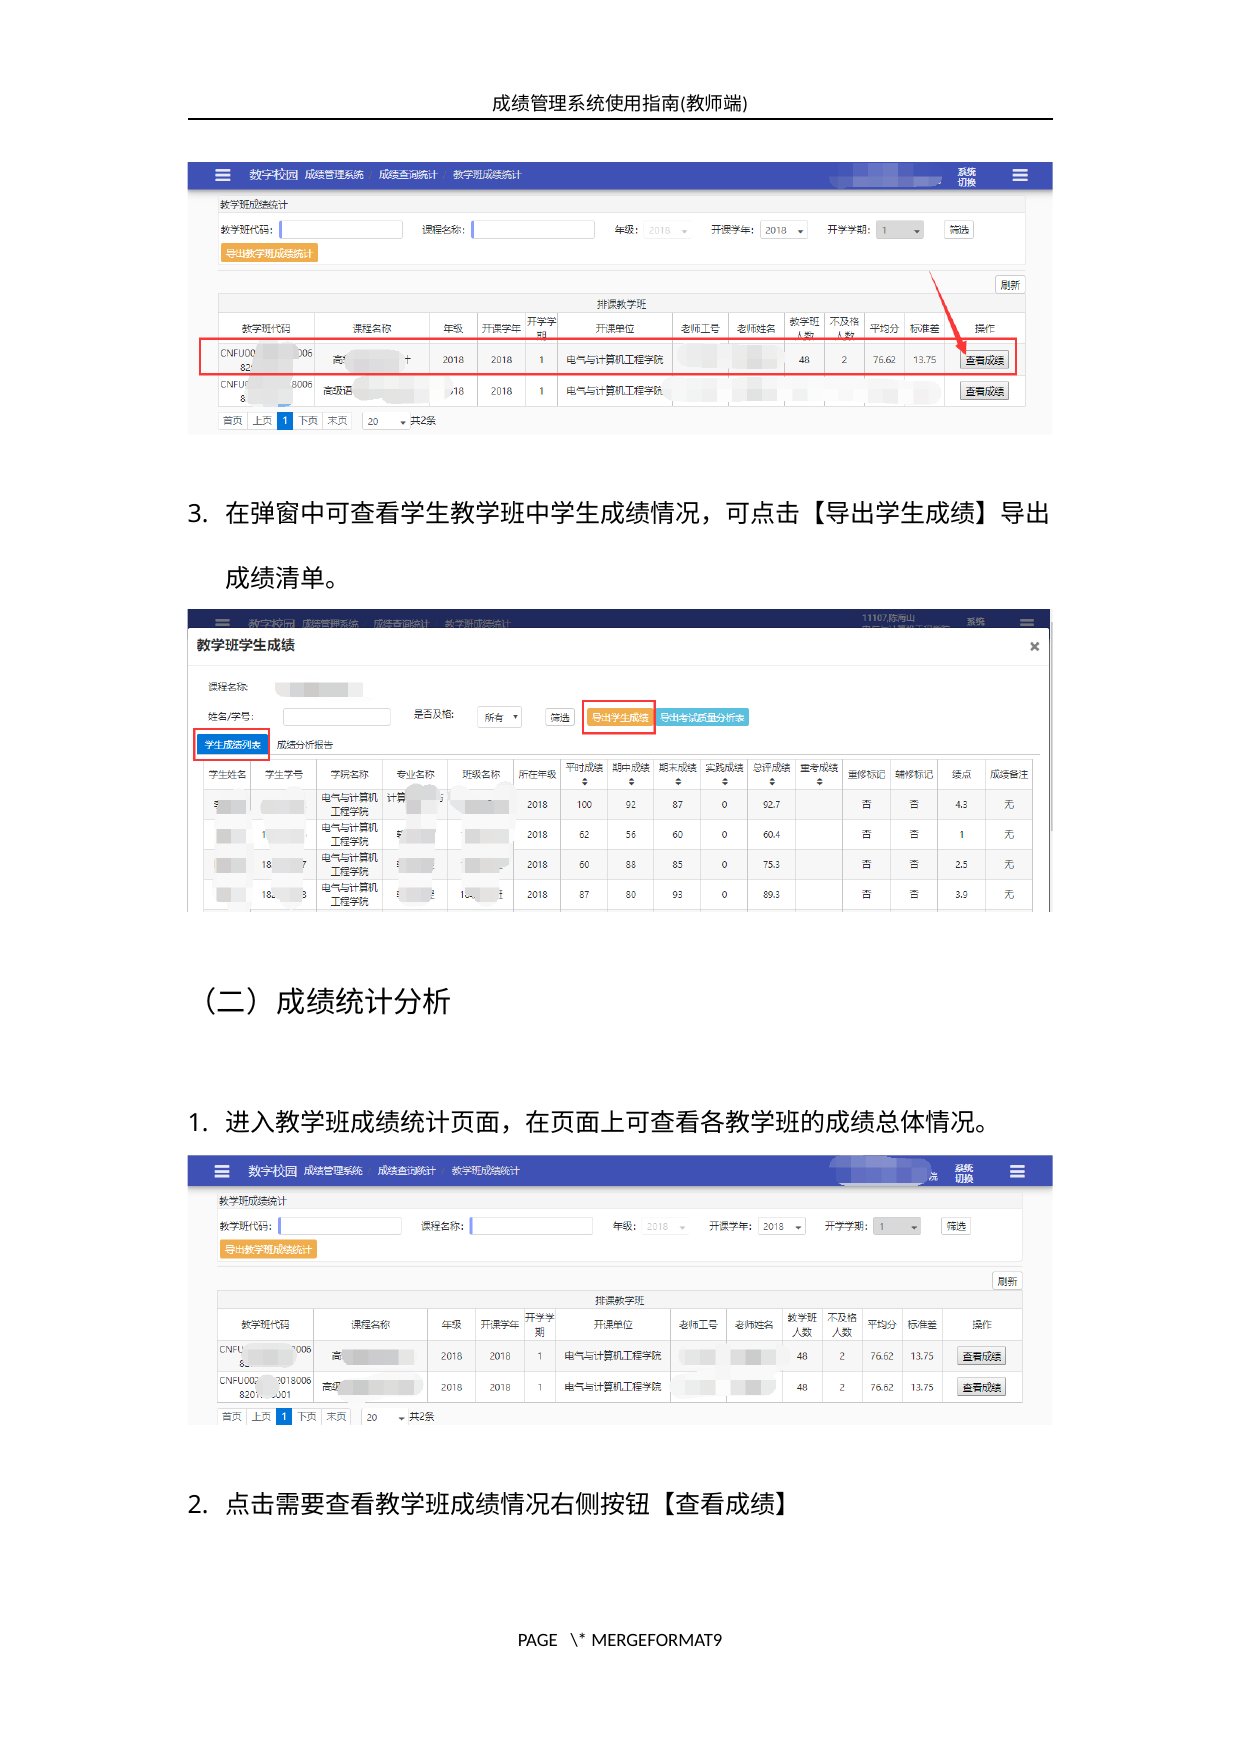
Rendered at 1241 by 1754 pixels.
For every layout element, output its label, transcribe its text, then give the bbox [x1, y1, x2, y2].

list 进入教学班成绩统计页面，在页面上可查看各教学班的成绩总体情况。 [187, 1088, 1053, 1152]
picture [187, 609, 1053, 912]
picture [187, 162, 1053, 435]
subtitle 成绩统计分析 [187, 967, 1053, 1032]
list 在弹窗中可查看学生教学班中学生成绩情况，可点击【导出学生成绩】导出成绩清单。 [187, 479, 1053, 609]
list 点击需要查看教学班成绩情况右侧按钮【查看成绩】 [187, 1470, 1053, 1535]
picture [187, 1152, 1053, 1425]
